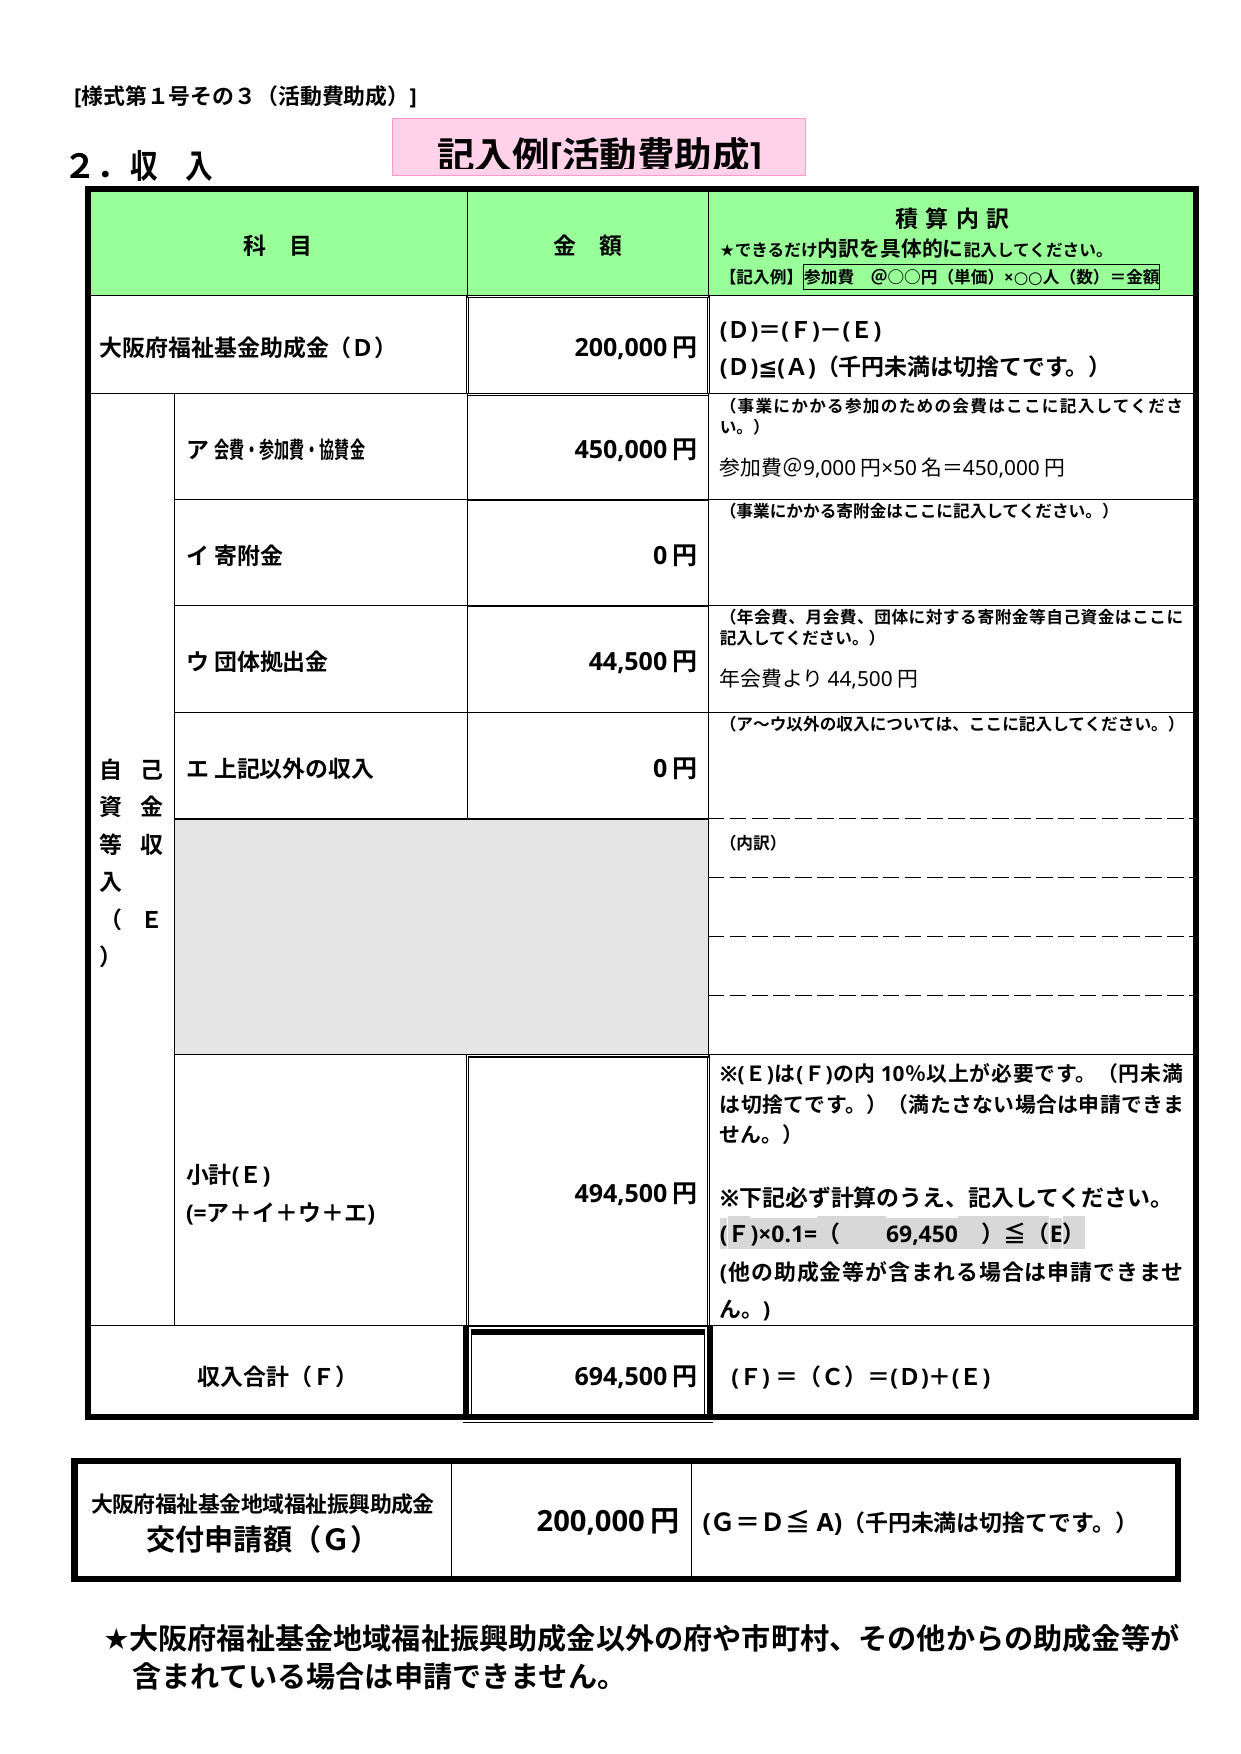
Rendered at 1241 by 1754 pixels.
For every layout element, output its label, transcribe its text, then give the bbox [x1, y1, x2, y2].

table_header 金 額 [468, 192, 708, 295]
table_cell ア 会費・参加費・協賛金 [175, 394, 467, 499]
table_cell 自己資金等収入（Ｅ） [91, 394, 174, 1325]
table_cell 0円 [468, 501, 708, 605]
table_cell [709, 936, 1193, 995]
table_cell （事業にかかる参加のための会費はここに記入してください。） 参加費＠9,000円×50名＝450,000円 [709, 394, 1193, 499]
table_cell （ア～ウ以外の収入については、ここに記入してください。） [709, 713, 1193, 818]
table_cell (Ｄ)＝(Ｆ)－(Ｅ) (Ｄ)≦(Ａ)（千円未満は切捨てです。） [710, 296, 1193, 393]
table_header 大阪府福祉基金地域福祉振興助成金 交付申請額（Ｇ） [78, 1464, 451, 1576]
table_header 積算内訳 ★できるだけ内訳を具体的に記入してください。 【記入例】参加費 ＠○○円（単価）×○○人（数）＝金額 [709, 192, 1193, 295]
table_cell 44,500円 [468, 607, 708, 712]
table_cell （事業にかかる寄附金はここに記入してください。） [709, 500, 1193, 605]
table_cell [709, 995, 1193, 1054]
table_cell (Ｆ) ＝（Ｃ）＝(Ｄ)＋(Ｅ) [713, 1326, 1193, 1414]
table_cell 200,000円 [469, 298, 707, 393]
table_cell ※(Ｅ)は(Ｆ)の内10％以上が必要です。（円未満は切捨てです。）（満たさない場合は申請できません。） ※下記必ず計算のうえ、記入してください。 (Ｆ)×0.1=（ 69,450 ）≦（E） (他の助成金等が含まれる場合は申請できません。) [710, 1055, 1193, 1325]
table_cell 494,500円 [469, 1058, 707, 1325]
text ２．収 入 [30, 148, 1181, 186]
text ★大阪府福祉基金地域福祉振興助成金以外の府や市町村、その他からの助成金等が [74, 1620, 1181, 1657]
table_cell 収入合計（Ｆ） [91, 1326, 463, 1414]
text [様式第１号その３（活動費助成）] [74, 79, 1181, 111]
table_cell 0円 [468, 713, 708, 818]
table_cell 450,000円 [468, 396, 708, 499]
table_cell イ 寄附金 [175, 500, 467, 605]
table_cell 小計(Ｅ) (=ア＋イ＋ウ＋エ) [175, 1055, 466, 1325]
table_cell 694,500円 [472, 1335, 704, 1414]
table_cell ウ 団体拠出金 [175, 606, 467, 712]
table_cell （年会費、月会費、団体に対する寄附金等自己資金はここに記入してください。） 年会費より44,500円 [709, 606, 1193, 712]
table_cell [709, 877, 1193, 936]
table_cell [175, 820, 708, 1054]
table_cell エ 上記以外の収入 [175, 713, 467, 818]
table_cell （内訳） [709, 818, 1193, 877]
table_header 200,000円 [452, 1464, 691, 1576]
table_header 科 目 [91, 192, 467, 295]
table_cell 大阪府福祉基金助成金（Ｄ） [91, 296, 466, 393]
text 含まれている場合は申請できません。 [74, 1657, 1181, 1695]
table_header (Ｇ＝Ｄ≦ A)（千円未満は切捨てです。） [692, 1464, 1175, 1576]
